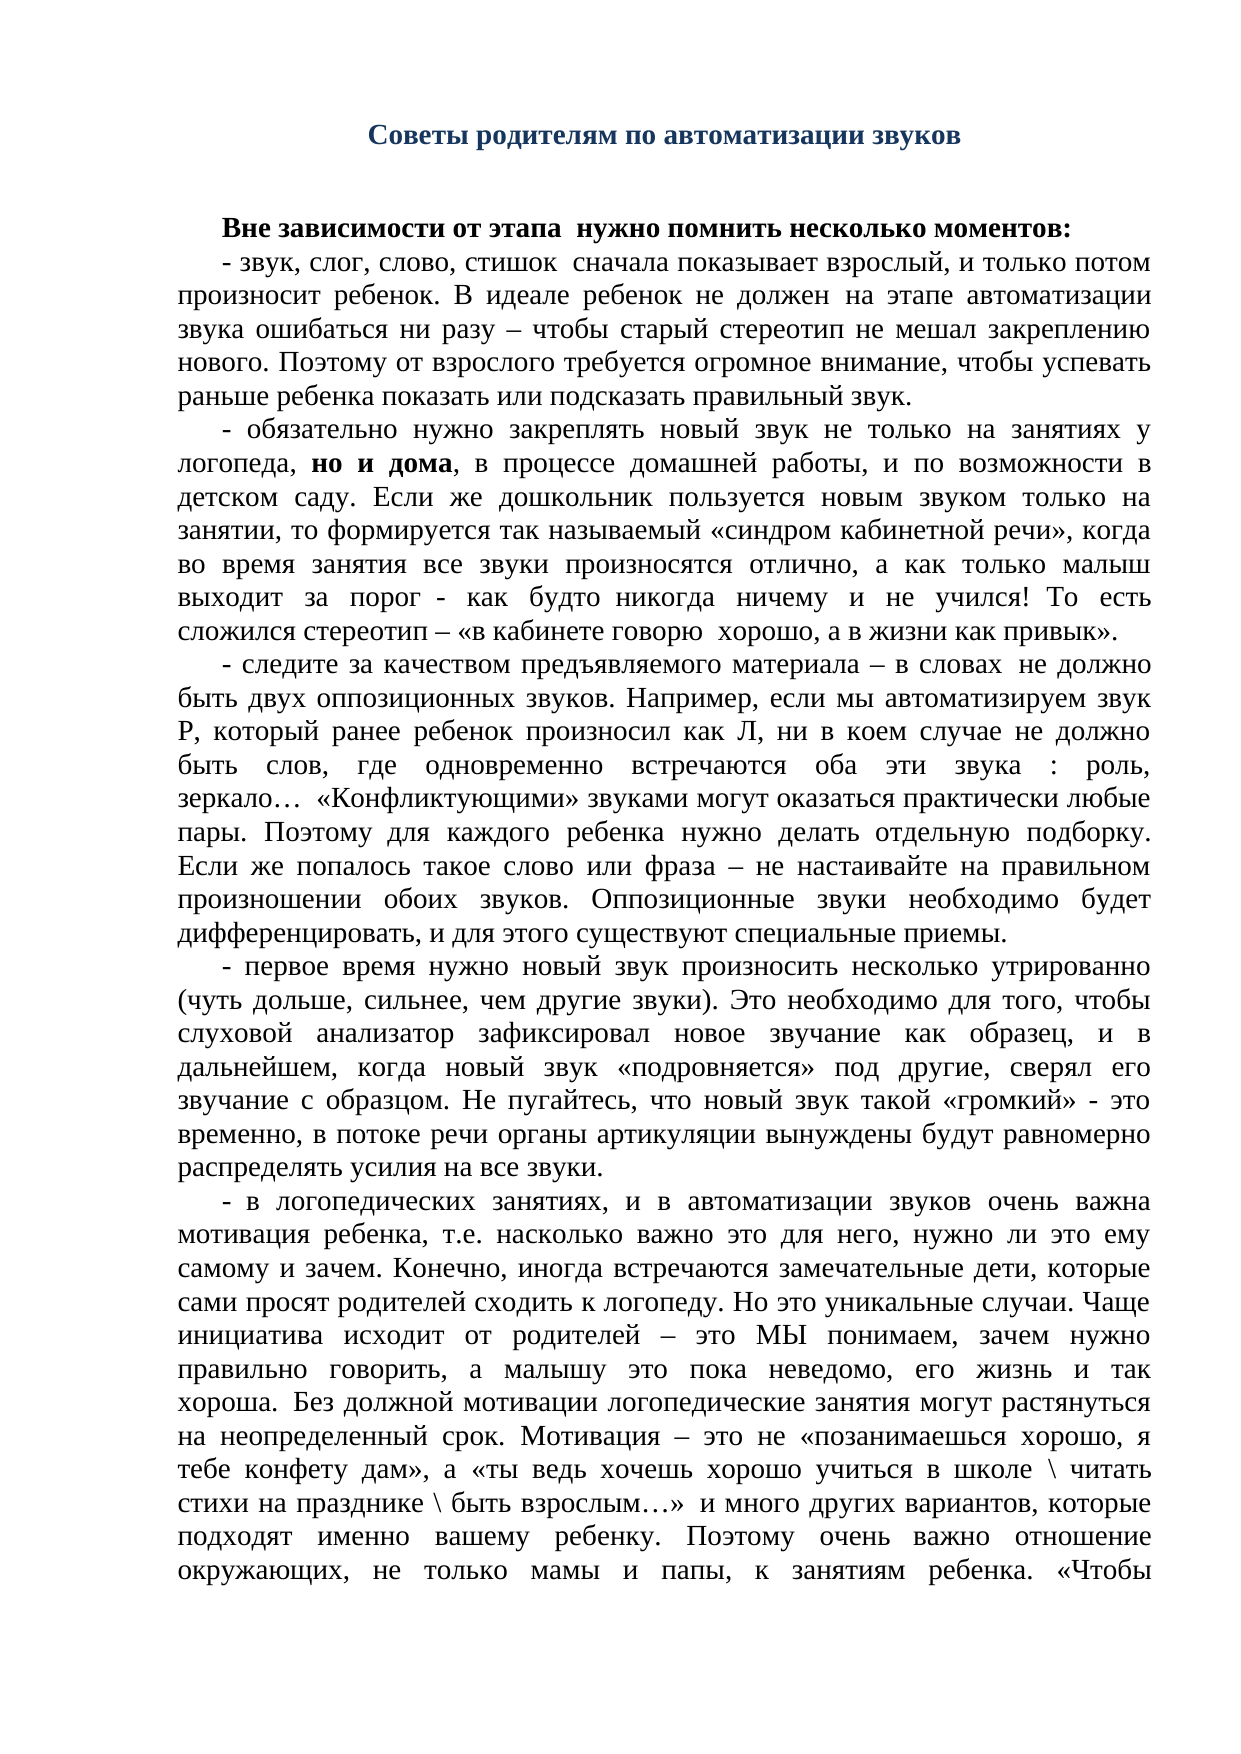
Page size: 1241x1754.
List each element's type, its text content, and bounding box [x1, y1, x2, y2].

text - звук, слог, слово, стишок сначала показывает взрослый, и только потом произносит ребенок. В идеале ребенок не должен на этапе автоматизации звука ошибаться ни разу – чтобы старый стереотип не мешал закреплению нового. Поэтому от взрослого требуется огромное внимание, чтобы успевать раньше ребенка показать или подсказать правильный звук. [177, 244, 1152, 412]
text Советы родителям по автоматизации звуков [177, 117, 1152, 151]
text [177, 1183, 1152, 1586]
text - первое время нужно новый звук произносить несколько утрированно (чуть дольше, сильнее, чем другие звуки). Это необходимо для того, чтобы слуховой анализатор зафиксировал новое звучание как образец, и в дальнейшем, когда новый звук «подровняется» под другие, сверял его звучание с образцом. Не пугайтесь, что новый звук такой «громкий» - это временно, в потоке речи органы артикуляции вынуждены будут равномерно распределять усилия на все звуки. [177, 948, 1152, 1183]
text Вне зависимости от этапа нужно помнить несколько моментов: [177, 210, 1152, 244]
text - обязательно нужно закреплять новый звук не только на занятиях у логопеда, но и дома, в процессе домашней работы, и по возможности в детском саду. Если же дошкольник пользуется новым звуком только на занятии, то формируется так называемый «синдром кабинетной речи», когда во время занятия все звуки произносятся отлично, а как только малыш выходит за порог - как будто никогда ничему и не учился! То есть сложился стереотип – «в кабинете говорю хорошо, а в жизни как привык». [177, 412, 1152, 646]
text - следите за качеством предъявляемого материала – в словах не должно быть двух оппозиционных звуков. Например, если мы автоматизируем звук Р, который ранее ребенок произносил как Л, ни в коем случае не должно быть слов, где одновременно встречаются оба эти звука : роль, зеркало… «Конфликтующими» звуками могут оказаться практически любые пары. Поэтому для каждого ребенка нужно делать отдельную подборку. Если же попалось такое слово или фраза – не настаивайте на правильном произношении обоих звуков. Оппозиционные звуки необходимо будет дифференцировать, и для этого существуют специальные приемы. [177, 646, 1152, 948]
